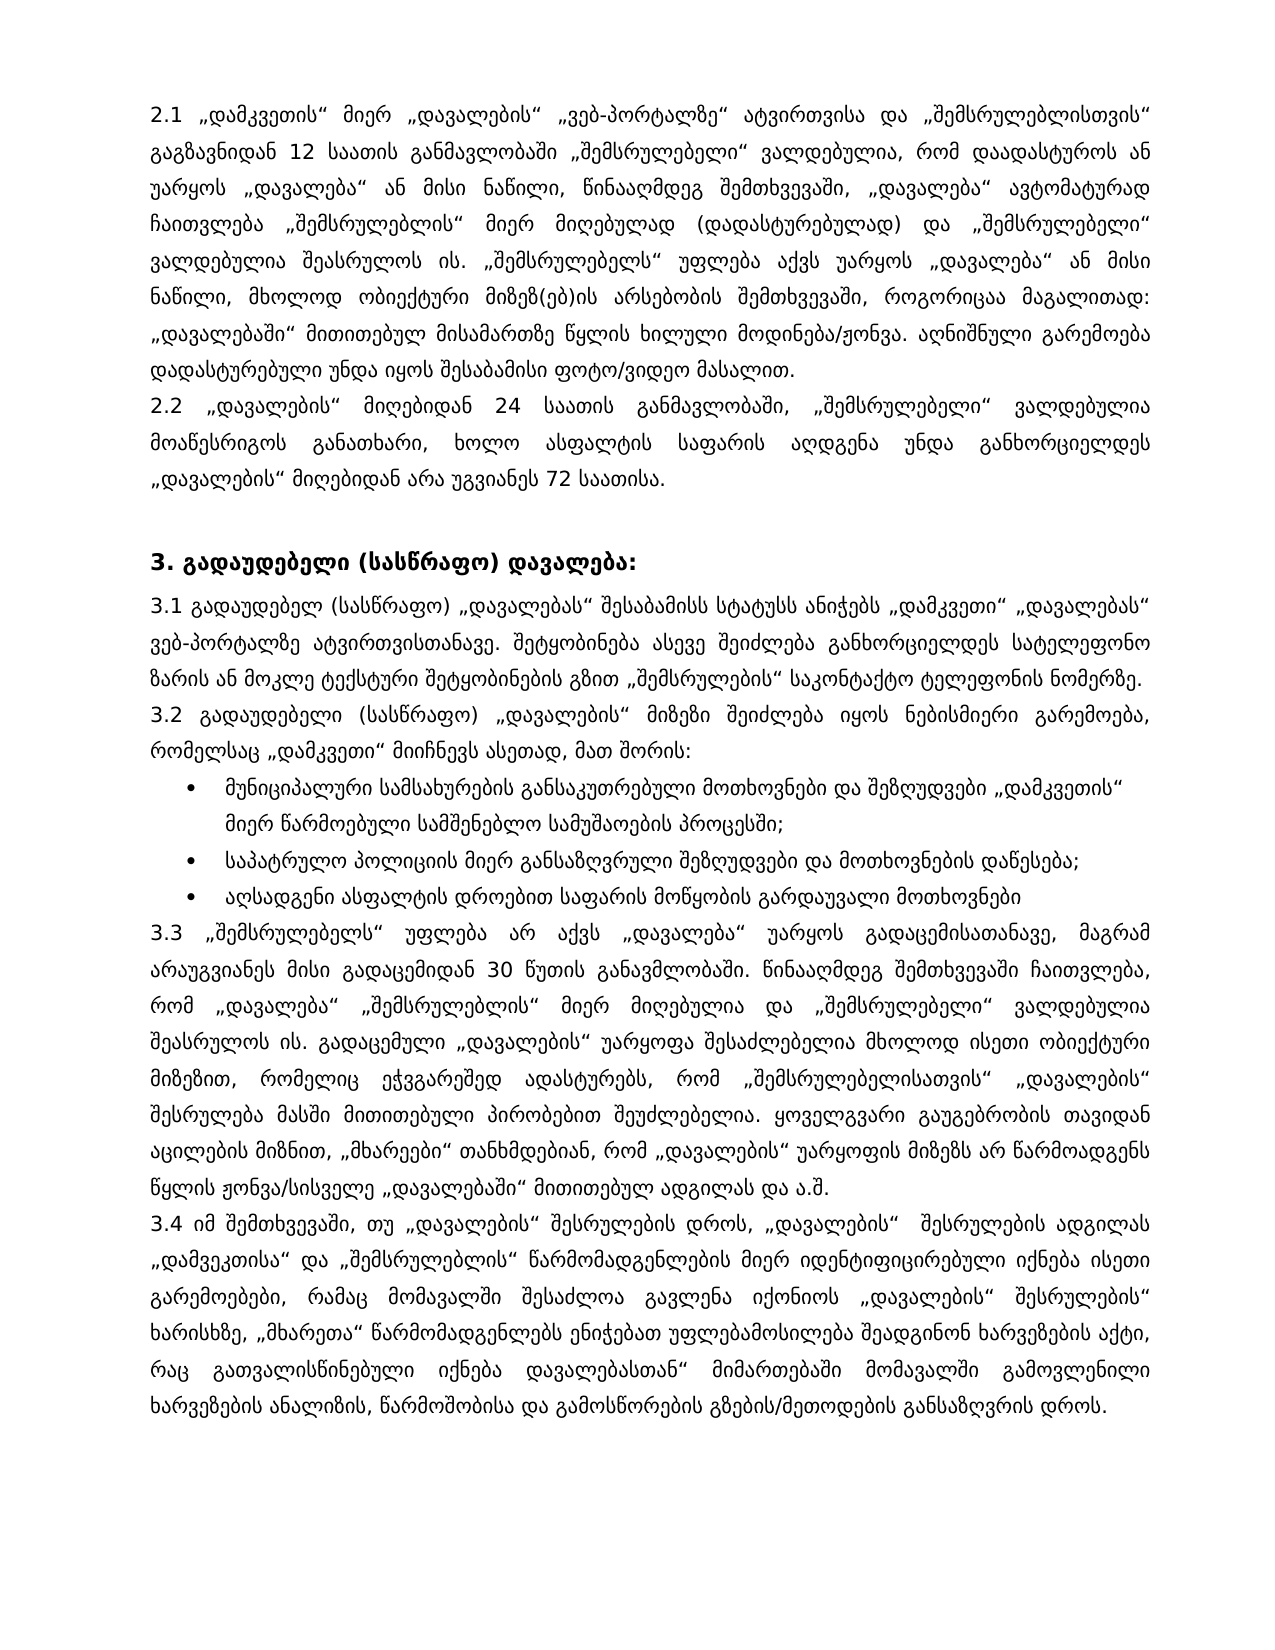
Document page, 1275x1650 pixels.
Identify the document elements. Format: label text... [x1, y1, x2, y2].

list აღსადგენი ასფალტის დროებით საფარის მოწყობის გარდაუვალი მოთხოვნები [187, 885, 1152, 909]
text 3. გადაუდებელი (სასწრაფო) დავალება: [150, 549, 1152, 575]
text 3.4 იმ შემთხვევაში, თუ „დავალების“ შესრულების დროს, „დავალების“ შესრულების ადგილას „დამვეკთისა“ და „შემსრულებლის“ წარმომადგენლების მიერ იდენტიფიცირებული იქნება ისეთი გარემოებები, რამაც მომავალში შესაძლოა გავლენა იქონიოს „დავალების“ შესრულების“ ხარისხზე, „მხარეთა“ წარმომადგენლებს ენიჭებათ უფლებამოსილება შეადგინონ ხარვეზების აქტი, რაც გათვალისწინებული იქნება დავალებასთან“ მიმართებაში მომავალში გამოვლენილი ხარვეზების ანალიზის, წარმოშობისა და გამოსწორების გზების/მეთოდების განსაზღვრის დროს. [150, 1212, 1152, 1418]
text 3.2 გადაუდებელი (სასწრაფო) „დავალების“ მიზეზი შეიძლება იყოს ნებისმიერი გარემოება, რომელსაც „დამკვეთი“ მიიჩნევს ასეთად, მათ შორის: [150, 703, 1152, 764]
text 2.1 „დამკვეთის“ მიერ „დავალების“ „ვებ-პორტალზე“ ატვირთვისა და „შემსრულებლისთვის“ გაგზავნიდან 12 საათის განმავლობაში „შემსრულებელი“ ვალდებულია, რომ დაადასტუროს ან უარყოს „დავალება“ ან მისი ნაწილი, წინააღმდეგ შემთხვევაში, „დავალება“ ავტომატურად ჩაითვლება „შემსრულებლის“ მიერ მიღებულად (დადასტურებულად) და „შემსრულებელი“ ვალდებულია შეასრულოს ის. „შემსრულებელს“ უფლება აქვს უარყოს „დავალება“ ან მისი ნაწილი, მხოლოდ ობიექტური მიზეზ(ებ)ის არსებობის შემთხვევაში, როგორიცაა მაგალითად: „დავალებაში“ მითითებულ მისამართზე წყლის ხილული მოდინება/ჟონვა. აღნიშნული გარემოება დადასტურებული უნდა იყოს შესაბამისი ფოტო/ვიდეო მასალით. [150, 103, 1152, 382]
text 3.3 „შემსრულებელს“ უფლება არ აქვს „დავალება“ უარყოს გადაცემისათანავე, მაგრამ არაუგვიანეს მისი გადაცემიდან 30 წუთის განავმლობაში. წინააღმდეგ შემთხვევაში ჩაითვლება, რომ „დავალება“ „შემსრულებლის“ მიერ მიღებულია და „შემსრულებელი“ ვალდებულია შეასრულოს ის. გადაცემული „დავალების“ უარყოფა შესაძლებელია მხოლოდ ისეთი ობიექტური მიზეზით, რომელიც ეჭვგარეშედ ადასტურებს, რომ „შემსრულებელისათვის“ „დავალების“ შესრულება მასში მითითებული პირობებით შეუძლებელია. ყოველგვარი გაუგებრობის თავიდან აცილების მიზნით, „მხარეები“ თანხმდებიან, რომ „დავალების“ უარყოფის მიზეზს არ წარმოადგენს წყლის ჟონვა/სისველე „დავალებაში“ მითითებულ ადგილას და ა.შ. [150, 921, 1152, 1200]
list საპატრულო პოლიციის მიერ განსაზღვრული შეზღუდვები და მოთხოვნების დაწესება; [187, 849, 1152, 873]
text 3.1 გადაუდებელ (სასწრაფო) „დავალებას“ შესაბამისს სტატუსს ანიჭებს „დამკვეთი“ „დავალებას“ ვებ-პორტალზე ატვირთვისთანავე. შეტყობინება ასევე შეიძლება განხორციელდეს სატელეფონო ზარის ან მოკლე ტექსტური შეტყობინების გზით „შემსრულების“ საკონტაქტო ტელეფონის ნომერზე. [150, 594, 1152, 691]
text 2.2 „დავალების“ მიღებიდან 24 საათის განმავლობაში, „შემსრულებელი“ ვალდებულია მოაწესრიგოს განათხარი, ხოლო ასფალტის საფარის აღდგენა უნდა განხორციელდეს „დავალების“ მიღებიდან არა უგვიანეს 72 საათისა. [150, 394, 1152, 491]
list მუნიციპალური სამსახურების განსაკუთრებული მოთხოვნები და შეზღუდვები „დამკვეთის“ მიერ წარმოებული სამშენებლო სამუშაოების პროცესში; [187, 776, 1152, 837]
